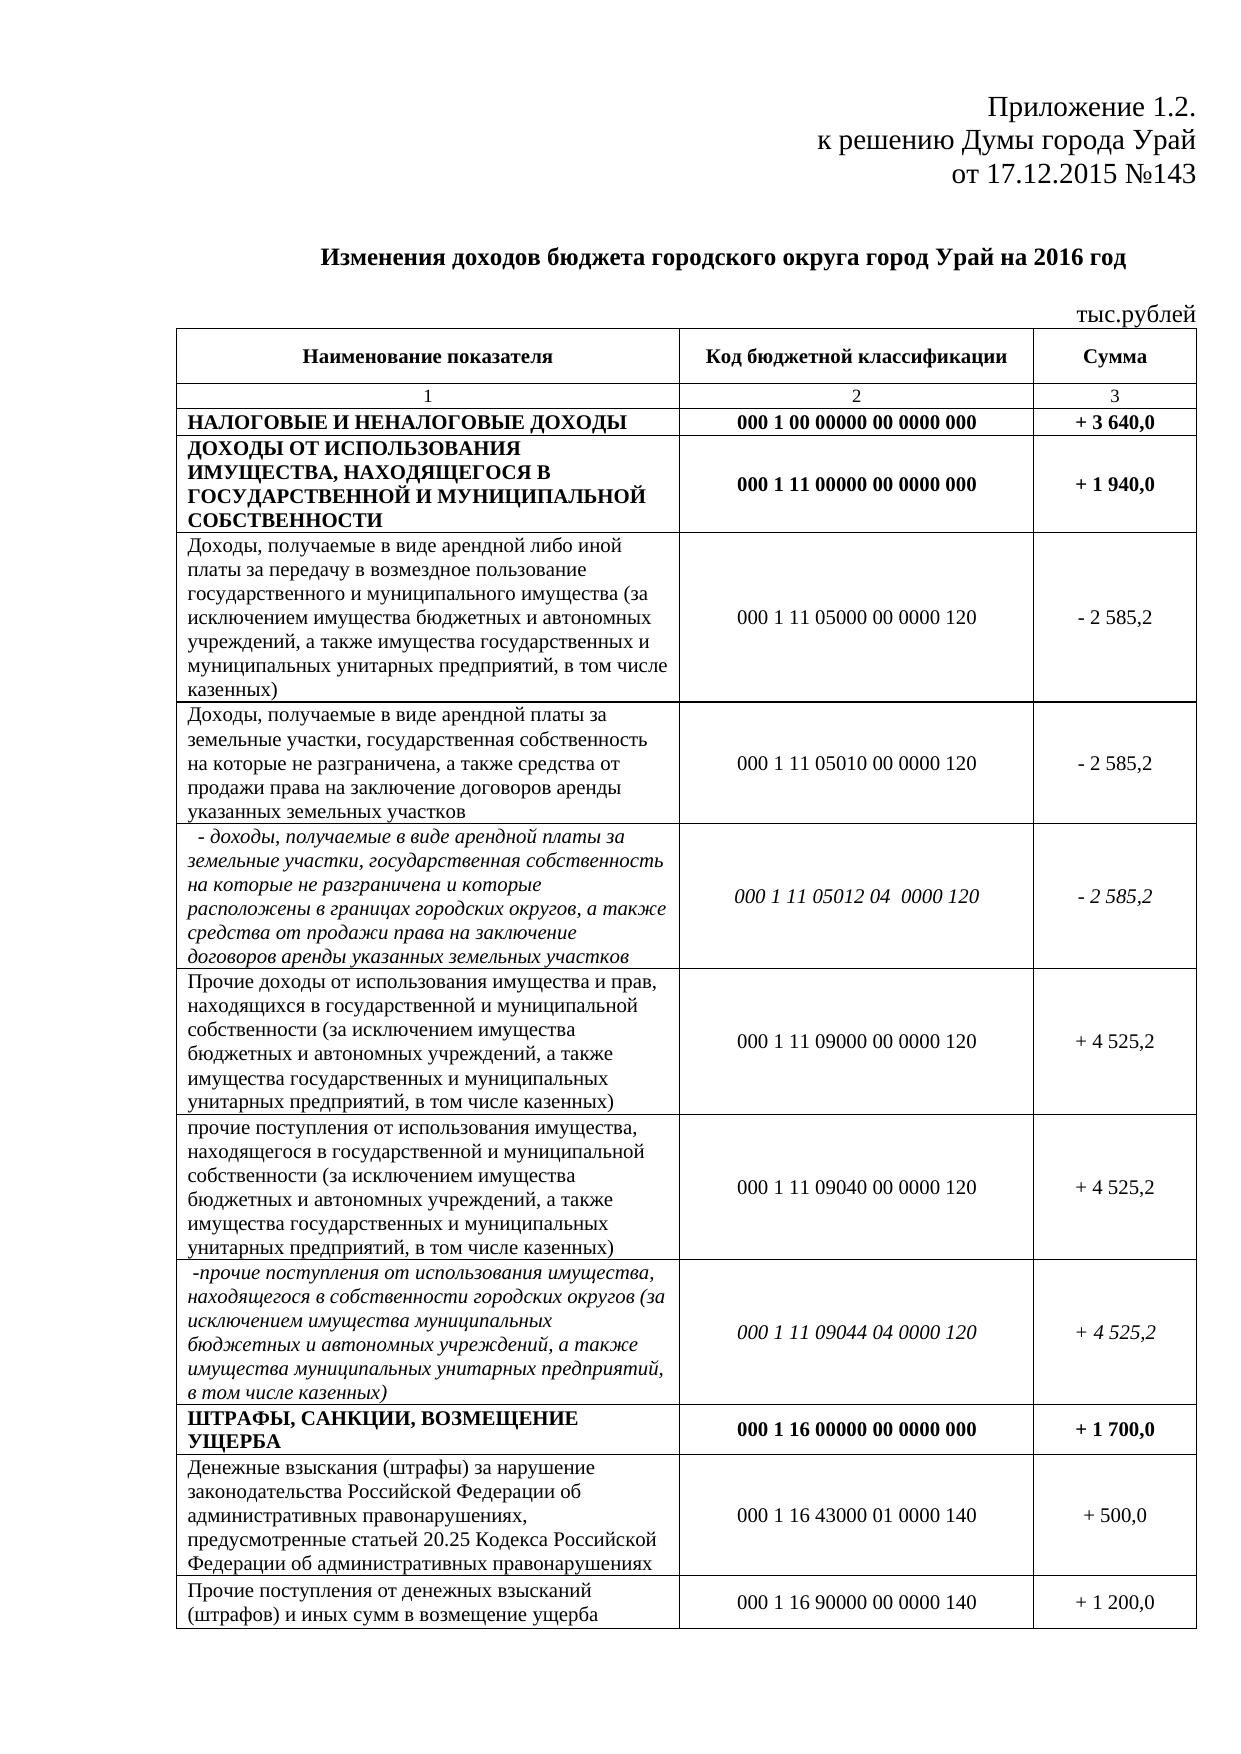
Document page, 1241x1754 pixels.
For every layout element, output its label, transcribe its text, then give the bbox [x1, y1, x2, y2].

table_cell 000 1 11 00000 00 0000 000 [680, 436, 1033, 532]
table_cell 000 1 00 00000 00 0000 000 [680, 409, 1033, 434]
text Приложение 1.2. [177, 89, 1196, 122]
table_cell 000 1 11 09044 04 0000 120 [680, 1260, 1033, 1404]
table_header Код бюджетной классификации [680, 329, 1033, 383]
table_cell прочие поступления от использования имущества, находящегося в государственной и муниципальной собственности (за исключением имущества бюджетных и автономных учреждений, а также имущества государственных и муниципальных унитарных предприятий, в том числе казенных) [177, 1115, 679, 1259]
table_cell НАЛОГОВЫЕ И НЕНАЛОГОВЫЕ ДОХОДЫ [177, 409, 679, 434]
table_cell 3 [1034, 384, 1196, 408]
table_cell 000 1 11 05010 00 0000 120 [680, 703, 1033, 823]
table_cell Прочие поступления от денежных взысканий (штрафов) и иных сумм в возмещение ущерба [177, 1576, 679, 1628]
table_cell ШТРАФЫ, САНКЦИИ, ВОЗМЕЩЕНИЕ УЩЕРБА [177, 1405, 679, 1453]
table_cell 000 1 16 00000 00 0000 000 [680, 1405, 1033, 1453]
table_cell Доходы, получаемые в виде арендной либо иной платы за передачу в возмездное пользование государственного и муниципального имущества (за исключением имущества бюджетных и автономных учреждений, а также имущества государственных и муниципальных унитарных предприятий, в том числе казенных) [177, 533, 679, 701]
table_cell 000 1 11 09000 00 0000 120 [680, 969, 1033, 1113]
table_cell 000 1 11 05012 04 0000 120 [680, 824, 1033, 968]
table_cell - доходы, получаемые в виде арендной платы за земельные участки, государственная собственность на которые не разграничена и которые расположены в границах городских округов, а также средства от продажи права на заключение договоров аренды указанных земельных участков [177, 824, 679, 968]
table_cell + 1 700,0 [1034, 1405, 1196, 1453]
table_cell ДОХОДЫ ОТ ИСПОЛЬЗОВАНИЯ ИМУЩЕСТВА, НАХОДЯЩЕГОСЯ В ГОСУДАРСТВЕННОЙ И МУНИЦИПАЛЬНОЙ СОБСТВЕННОСТИ [177, 436, 679, 532]
table_cell - 2 585,2 [1034, 824, 1196, 968]
text от 17.12.2015 №143 [177, 156, 1196, 189]
table_cell 000 1 16 90000 00 0000 140 [680, 1576, 1033, 1628]
table_cell + 4 525,2 [1034, 1260, 1196, 1404]
text к решению Думы города Урай [177, 122, 1196, 156]
table_cell + 1 940,0 [1034, 436, 1196, 532]
table_cell Доходы, получаемые в виде арендной платы за земельные участки, государственная собственность на которые не разграничена, а также средства от продажи права на заключение договоров аренды указанных земельных участков [177, 703, 679, 823]
table_cell 000 1 11 09040 00 0000 120 [680, 1115, 1033, 1259]
table_cell + 1 200,0 [1034, 1576, 1196, 1628]
table_header Наименование показателя [177, 329, 679, 383]
table_cell 000 1 11 05000 00 0000 120 [680, 533, 1033, 701]
table_cell - 2 585,2 [1034, 703, 1196, 823]
table_cell 000 1 16 43000 01 0000 140 [680, 1455, 1033, 1575]
text Изменения доходов бюджета городского округа город Урай на 2016 год [177, 242, 1196, 271]
table_header Сумма [1034, 329, 1196, 383]
table_cell Прочие доходы от использования имущества и прав, находящихся в государственной и муниципальной собственности (за исключением имущества бюджетных и автономных учреждений, а также имущества государственных и муниципальных унитарных предприятий, в том числе казенных) [177, 969, 679, 1113]
table_cell - 2 585,2 [1034, 533, 1196, 701]
table_cell Денежные взыскания (штрафы) за нарушение законодательства Российской Федерации об административных правонарушениях, предусмотренные статьей 20.25 Кодекса Российской Федерации об административных правонарушениях [177, 1455, 679, 1575]
table_cell 1 [177, 384, 679, 408]
table_cell 2 [680, 384, 1033, 408]
text тыс.рублей [177, 299, 1196, 328]
table_cell + 4 525,2 [1034, 969, 1196, 1113]
table_cell + 4 525,2 [1034, 1115, 1196, 1259]
table_cell -прочие поступления от использования имущества, находящегося в собственности городских округов (за исключением имущества муниципальных бюджетных и автономных учреждений, а также имущества муниципальных унитарных предприятий, в том числе казенных) [177, 1260, 679, 1404]
table_cell + 3 640,0 [1034, 409, 1196, 434]
table_cell + 500,0 [1034, 1455, 1196, 1575]
